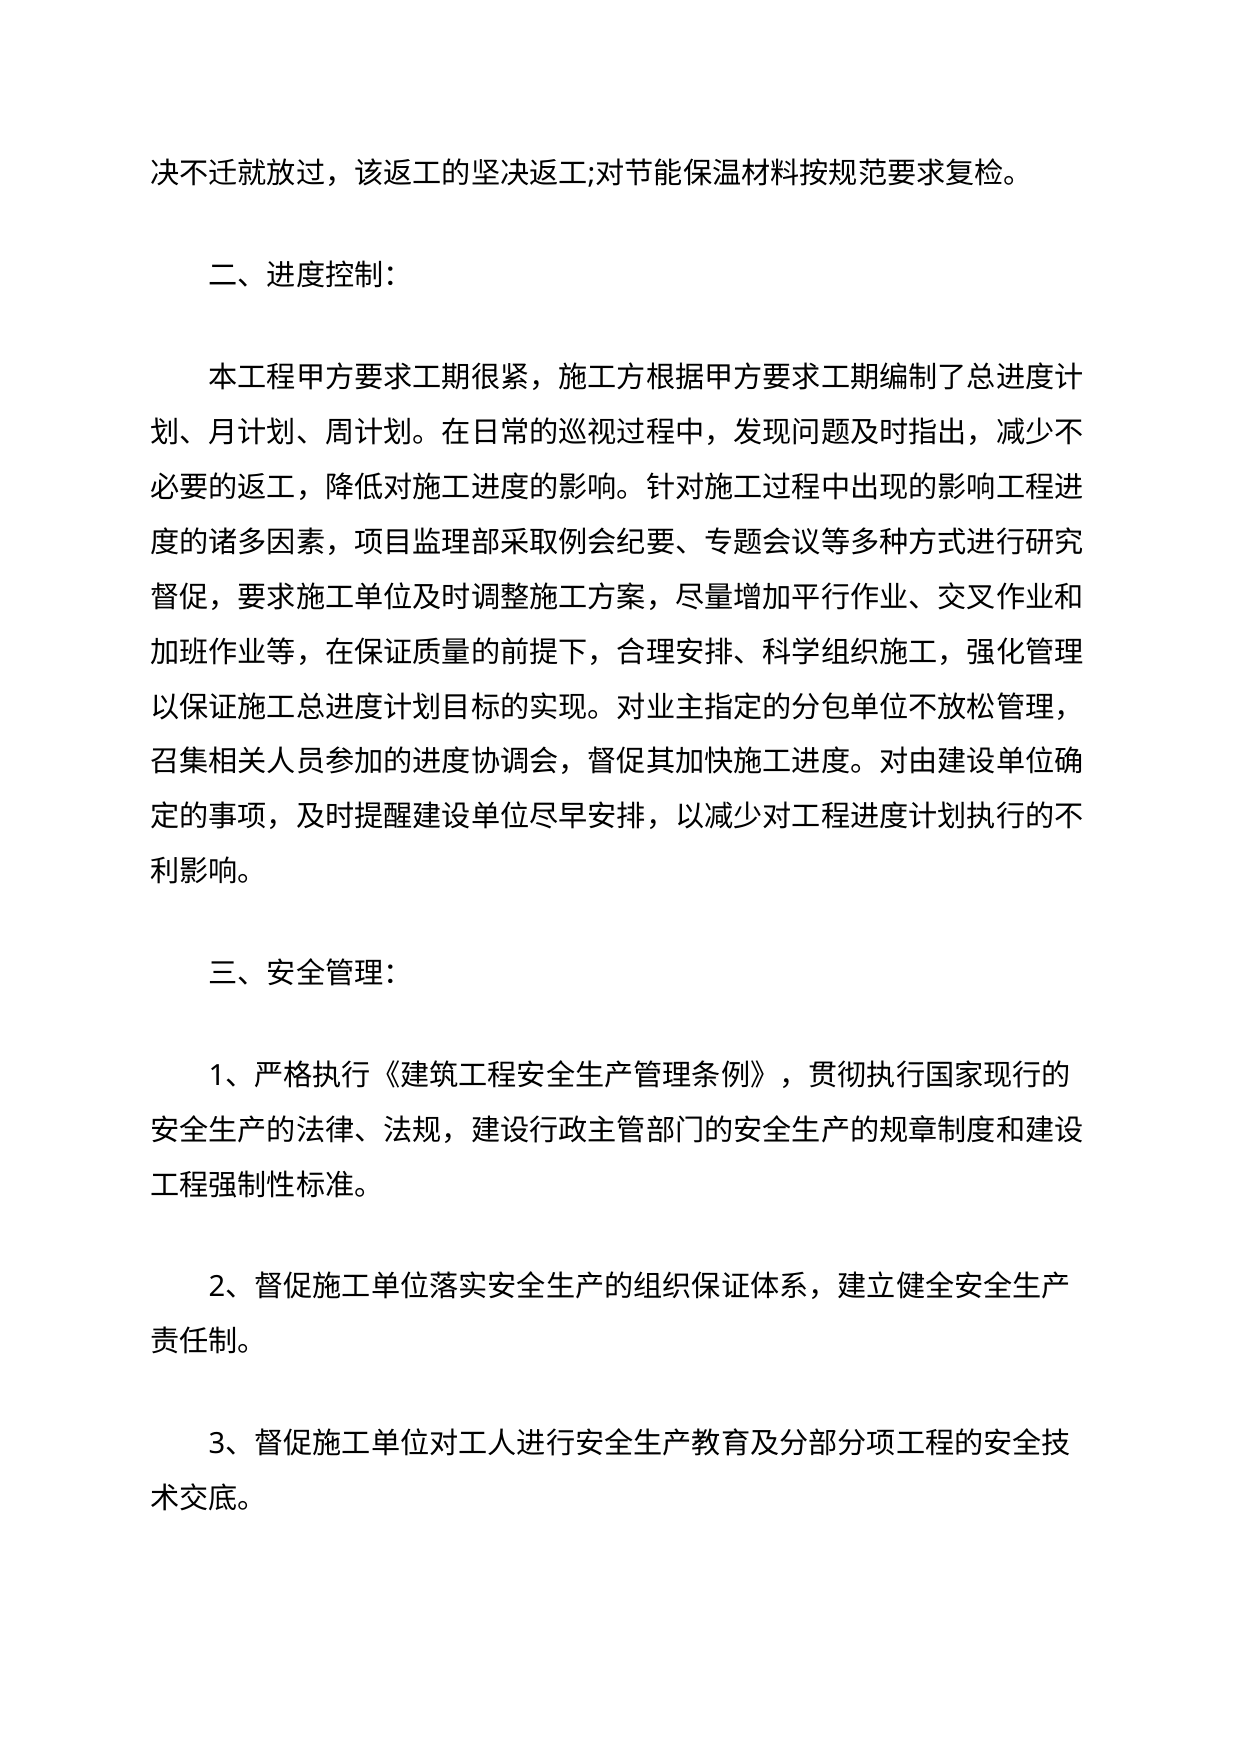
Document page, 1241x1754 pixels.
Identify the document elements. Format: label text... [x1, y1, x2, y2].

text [150, 150, 1090, 192]
text 三、安全管理： [150, 949, 1090, 992]
text 本工程甲方要求工期很紧，施工方根据甲方要求工期编制了总进度计划、月计划、周计划。在日常的巡视过程中，发现问题及时指出，减少不必要的返工，降低对施工进度的影响。针对施工过程中出现的影响工程进度的诸多因素，项目监理部采取例会纪要、专题会议等多种方式进行研究督促，要求施工单位及时调整施工方案，尽量增加平行作业、交叉作业和加班作业等，在保证质量的前提下，合理安排、科学组织施工，强化管理以保证施工总进度计划目标的实现。对业主指定的分包单位不放松管理，召集相关人员参加的进度协调会，督促其加快施工进度。对由建设单位确定的事项，及时提醒建设单位尽早安排，以减少对工程进度计划执行的不利影响。 [150, 354, 1090, 890]
text 3、督促施工单位对工人进行安全生产教育及分部分项工程的安全技术交底。 [150, 1420, 1090, 1517]
text 2、督促施工单位落实安全生产的组织保证体系，建立健全安全生产责任制。 [150, 1263, 1090, 1360]
text 1、严格执行《建筑工程安全生产管理条例》，贯彻执行国家现行的安全生产的法律、法规，建设行政主管部门的安全生产的规章制度和建设工程强制性标准。 [150, 1051, 1090, 1203]
text 二、进度控制： [150, 252, 1090, 294]
